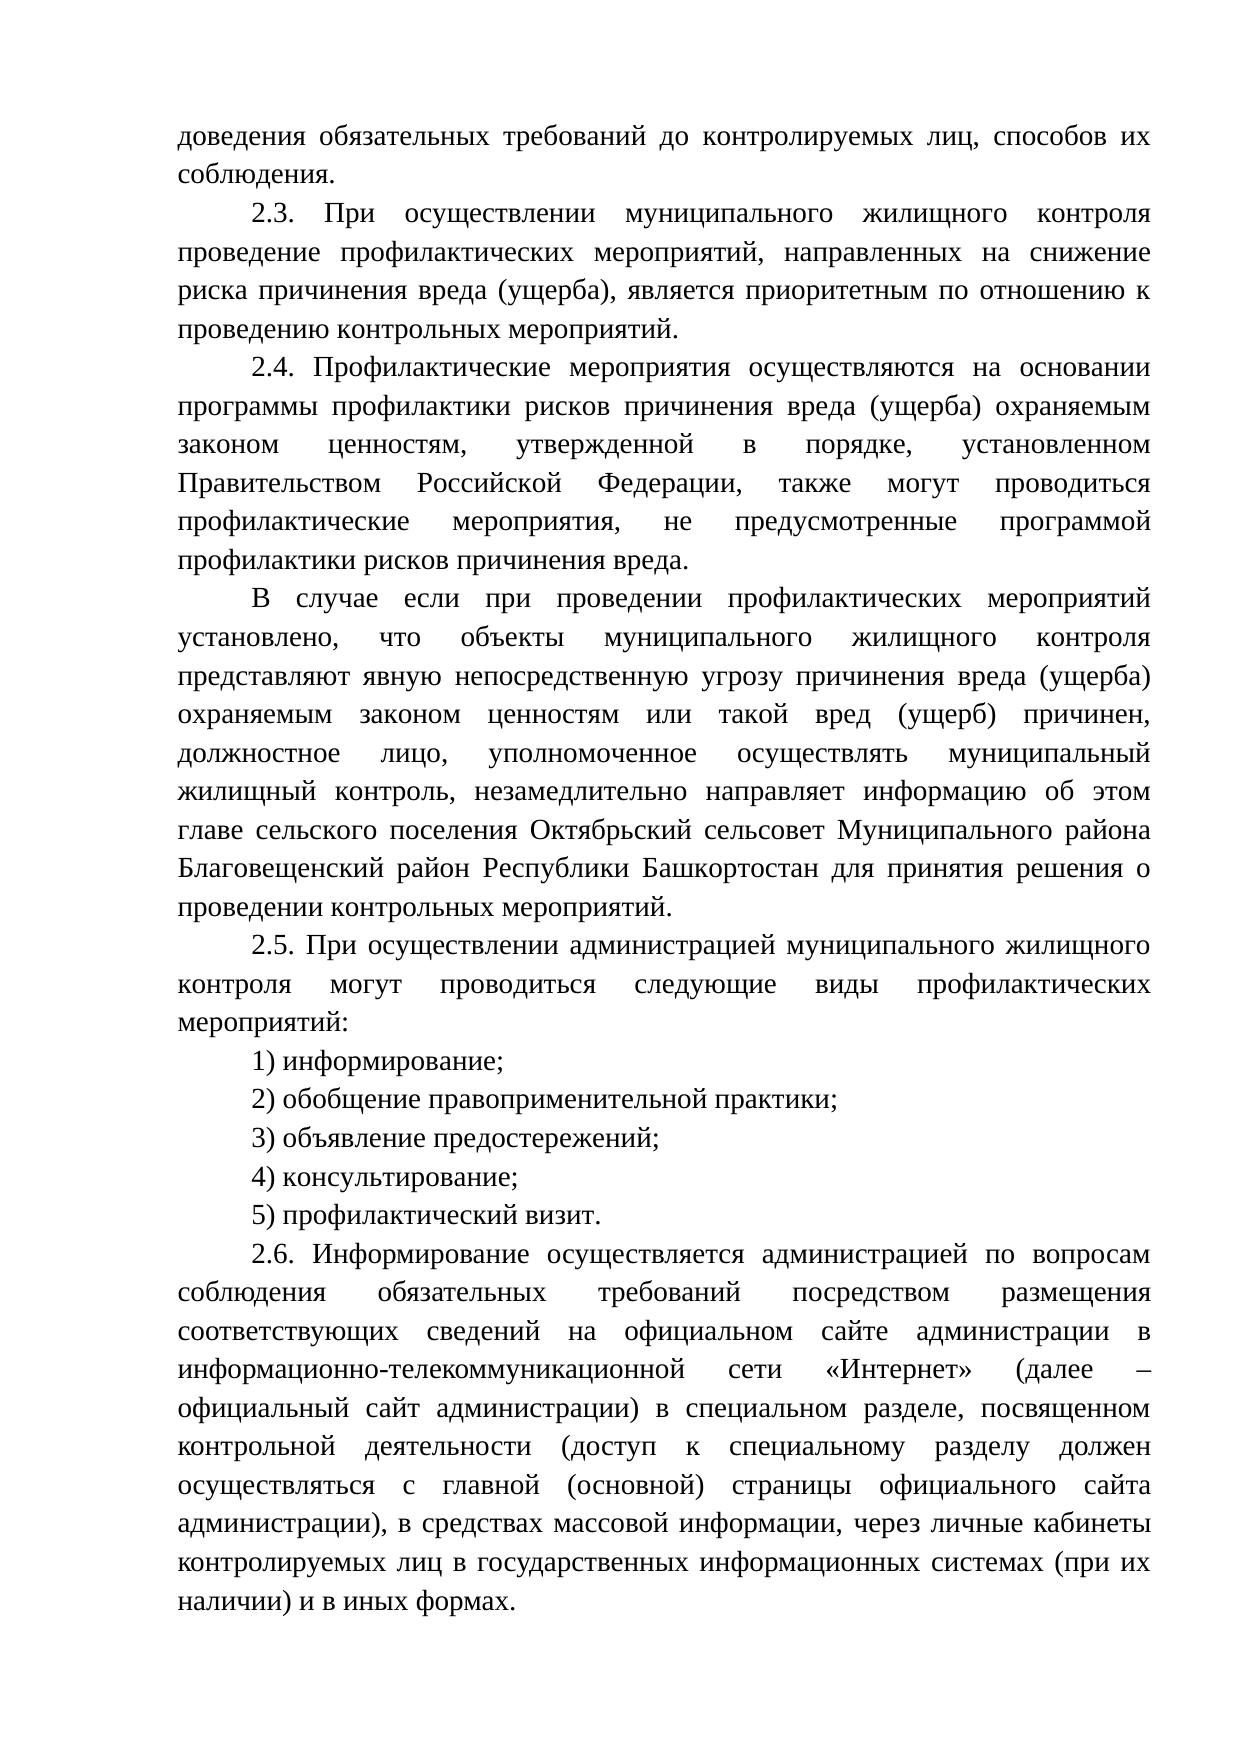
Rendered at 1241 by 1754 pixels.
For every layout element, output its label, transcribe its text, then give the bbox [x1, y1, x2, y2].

text 2.6. Информирование осуществляется администрацией по вопросам соблюдения обязательных требований посредством размещения соответствующих сведений на официальном сайте администрации в информационно-телекоммуникационной сети «Интернет» (далее – официальный сайт администрации) в специальном разделе, посвященном контрольной деятельности (доступ к специальному разделу должен осуществляться с главной (основной) страницы официального сайта администрации), в средствах массовой информации, через личные кабинеты контролируемых лиц в государственных информационных системах (при их наличии) и в иных формах. [177, 1578, 1152, 1616]
text В случае если при проведении профилактических мероприятий установлено, что объекты муниципального жилищного контроля представляют явную непосредственную угрозу причинения вреда (ущерба) охраняемым законом ценностям или такой вред (ущерб) причинен, должностное лицо, уполномоченное осуществлять муниципальный жилищный контроль, незамедлительно направляет информацию об этом главе сельского поселения Октябрьский сельсовет Муниципального района Благовещенский район Республики Башкортостан для принятия решения о проведении контрольных мероприятий. [177, 581, 1152, 922]
text 2) обобщение правоприменительной практики; [177, 1082, 1152, 1115]
text 4) консультирование; [177, 1159, 1152, 1192]
text 2.3. При осуществлении муниципального жилищного контроля проведение профилактических мероприятий, направленных на снижение риска причинения вреда (ущерба), является приоритетным по отношению к проведению контрольных мероприятий. [177, 195, 1152, 344]
text 2.6. Информирование осуществляется администрацией по вопросам соблюдения обязательных требований посредством размещения соответствующих сведений на официальном сайте администрации в информационно-телекоммуникационной сети «Интернет» (далее – официальный сайт администрации) в специальном разделе, посвященном контрольной деятельности (доступ к специальному разделу должен осуществляться с главной (основной) страницы официального сайта администрации), в средствах массовой информации, через личные кабинеты контролируемых лиц в государственных информационных системах (при их наличии) и в иных формах. [177, 1236, 1152, 1544]
text 1) информирование; [177, 1043, 1152, 1077]
text 2.4. Профилактические мероприятия осуществляются на основании программы профилактики рисков причинения вреда (ущерба) охраняемым законом ценностям, утвержденной в порядке, установленном Правительством Российской Федерации, также могут проводиться профилактические мероприятия, не предусмотренные программой профилактики рисков причинения вреда. [177, 349, 1152, 576]
text 3) объявление предостережений; [177, 1120, 1152, 1154]
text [177, 118, 1152, 190]
text 2.5. При осуществлении администрацией муниципального жилищного контроля могут проводиться следующие виды профилактических мероприятий: [177, 927, 1152, 1038]
text 5) профилактический визит. [177, 1197, 1152, 1231]
